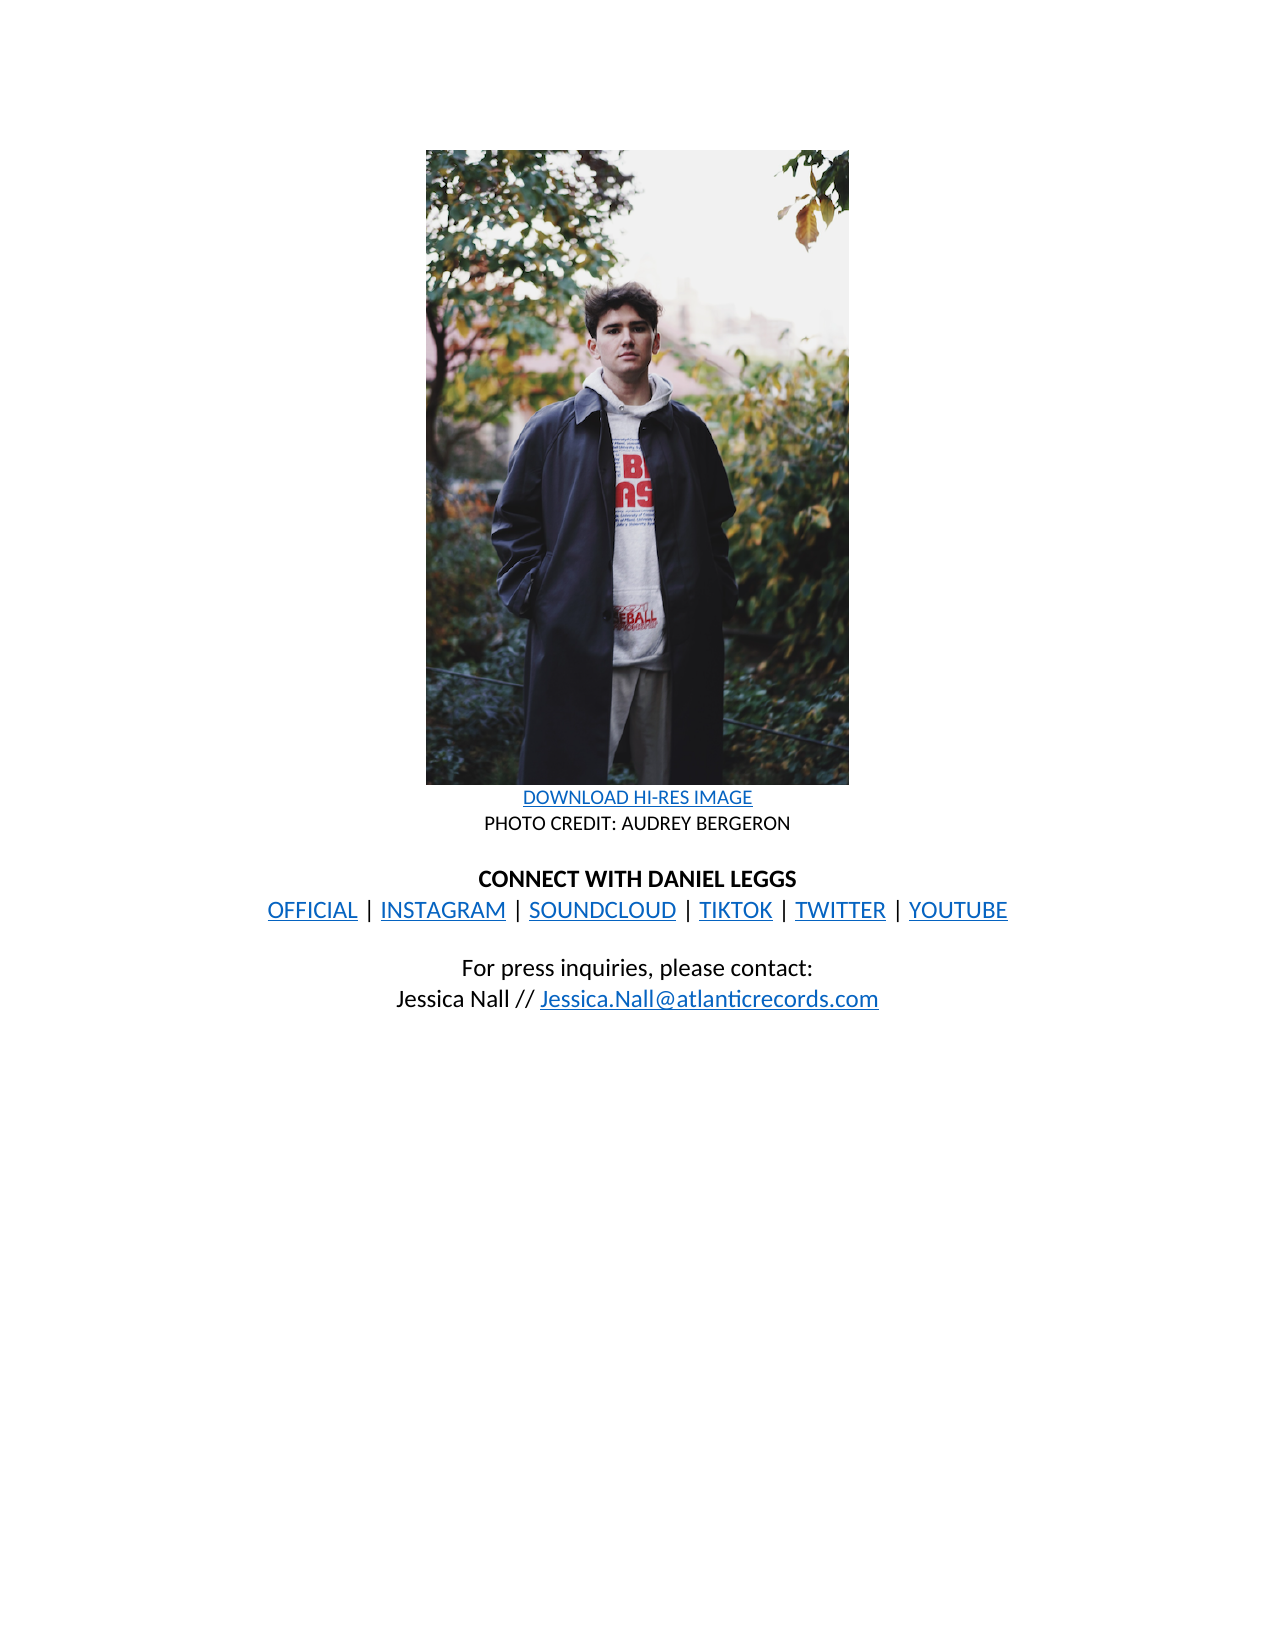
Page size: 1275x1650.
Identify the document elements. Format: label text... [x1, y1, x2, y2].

text OFFICIAL | INSTAGRAM | SOUNDCLOUD | TIKTOK | TWITTER | YOUTUBE [150, 894, 1125, 924]
text CONNECT WITH DANIEL LEGGS [150, 835, 1125, 894]
text DOWNLOAD HI-RES IMAGE [150, 784, 1125, 810]
text PHOTO CREDIT: AUDREY BERGERON [150, 810, 1125, 835]
text Jessica Nall // Jessica.Nall@atlanticrecords.com [150, 983, 1125, 1013]
text For press inquiries, please contact: [150, 952, 1125, 983]
